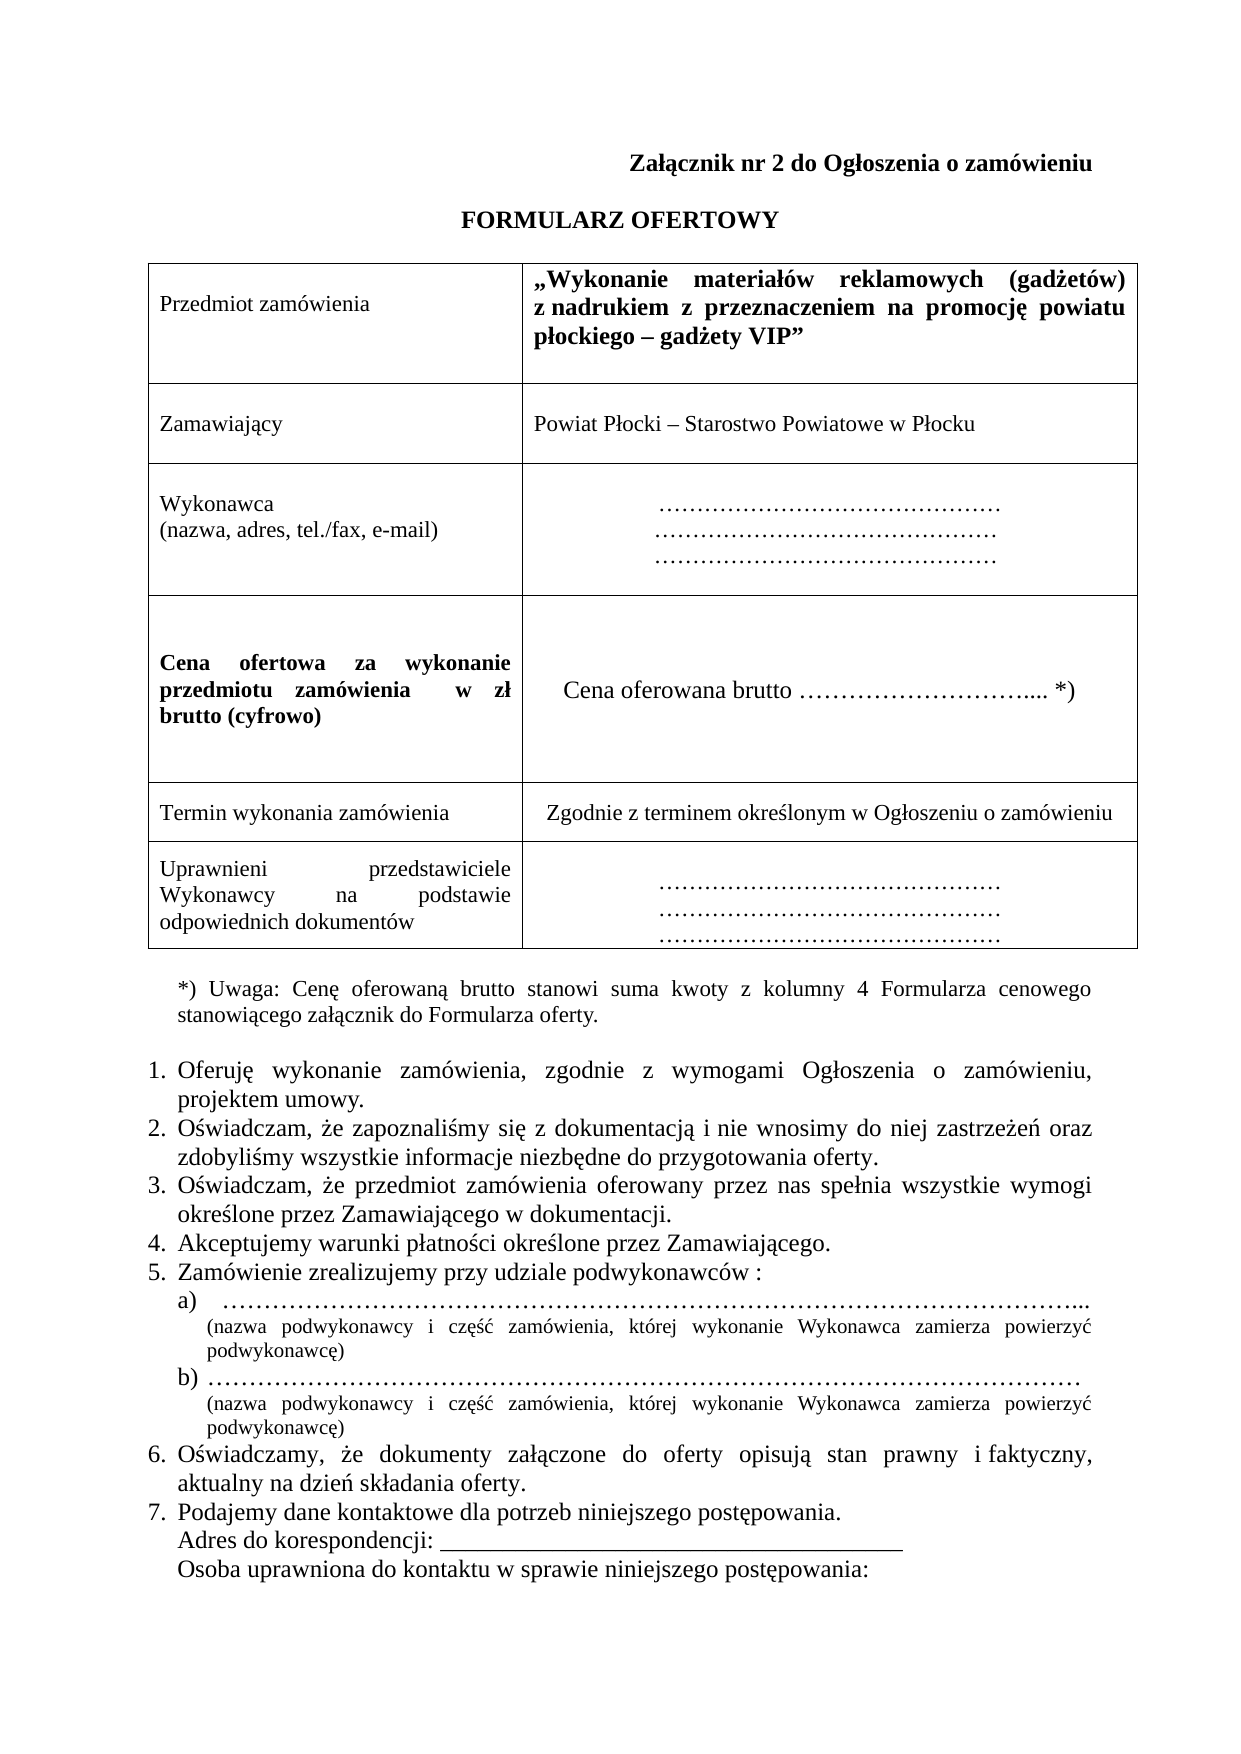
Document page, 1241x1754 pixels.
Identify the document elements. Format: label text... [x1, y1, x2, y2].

table_cell Zgodnie z terminem określonym w Ogłoszeniu o zamówieniu [523, 783, 1137, 841]
list Zamówienie zrealizujemy przy udziale podwykonawców : [148, 1257, 1093, 1286]
table_cell Cena ofertowa za wykonanie przedmiotu zamówienia w zł brutto (cyfrowo) [149, 596, 522, 782]
table_cell Wykonawca (nazwa, adres, tel./fax, e-mail) [149, 464, 522, 595]
list Akceptujemy warunki płatności określone przez Zamawiającego. [148, 1228, 1093, 1257]
text FORMULARZ OFERTOWY [148, 205, 1093, 234]
table_cell ……………………………………… ……………………………………… ……………………………………… [523, 842, 1137, 947]
list …………………………………………………………………………………………... [177, 1286, 1093, 1314]
table_cell Termin wykonania zamówienia [149, 783, 522, 841]
text (nazwa podwykonawcy i część zamówienia, której wykonanie Wykonawca zamierza powierzyć podwykonawcę) [207, 1314, 1093, 1362]
text Załącznik nr 2 do Ogłoszenia o zamówieniu [148, 148, 1093, 176]
list Oferuję wykonanie zamówienia, zgodnie z wymogami Ogłoszenia o zamówieniu, projektem umowy. [148, 1056, 1093, 1113]
text Osoba uprawniona do kontaktu w sprawie niniejszego postępowania: [177, 1554, 1093, 1583]
list *) Uwaga: Cenę oferowaną brutto stanowi suma kwoty z kolumny 4 Formularza cenowego stanowiącego załącznik do Formularza oferty. [177, 975, 1093, 1028]
text (nazwa podwykonawcy i część zamówienia, której wykonanie Wykonawca zamierza powierzyć podwykonawcę) [207, 1391, 1093, 1439]
table_header „Wykonanie materiałów reklamowych (gadżetów) z nadrukiem z przeznaczeniem na promocję powiatu płockiego – gadżety VIP” [523, 264, 1137, 382]
table_cell Powiat Płocki – Starostwo Powiatowe w Płocku [523, 384, 1137, 462]
table_cell ……………………………………… ……………………………………… ……………………………………… [523, 464, 1137, 595]
text Adres do korespondencji: _____________________________________ [177, 1526, 1093, 1554]
list Oświadczam, że zapoznaliśmy się z dokumentacją i nie wnosimy do niej zastrzeżeń oraz zdobyliśmy wszystkie informacje niezbędne do przygotowania oferty. [148, 1113, 1093, 1171]
list …………………………………………………………………………………………… [177, 1362, 1093, 1391]
list Podajemy dane kontaktowe dla potrzeb niniejszego postępowania. [148, 1497, 1093, 1526]
table_header Przedmiot zamówienia [149, 264, 522, 382]
table_cell Cena oferowana brutto ……………………….... *) [523, 596, 1137, 782]
table_cell Uprawnieni przedstawiciele Wykonawcy na podstawie odpowiednich dokumentów [149, 842, 522, 947]
table_cell Zamawiający [149, 384, 522, 462]
list Oświadczamy, że dokumenty załączone do oferty opisują stan prawny i faktyczny, aktualny na dzień składania oferty. [148, 1439, 1093, 1497]
list Oświadczam, że przedmiot zamówienia oferowany przez nas spełnia wszystkie wymogi określone przez Zamawiającego w dokumentacji. [148, 1171, 1093, 1228]
